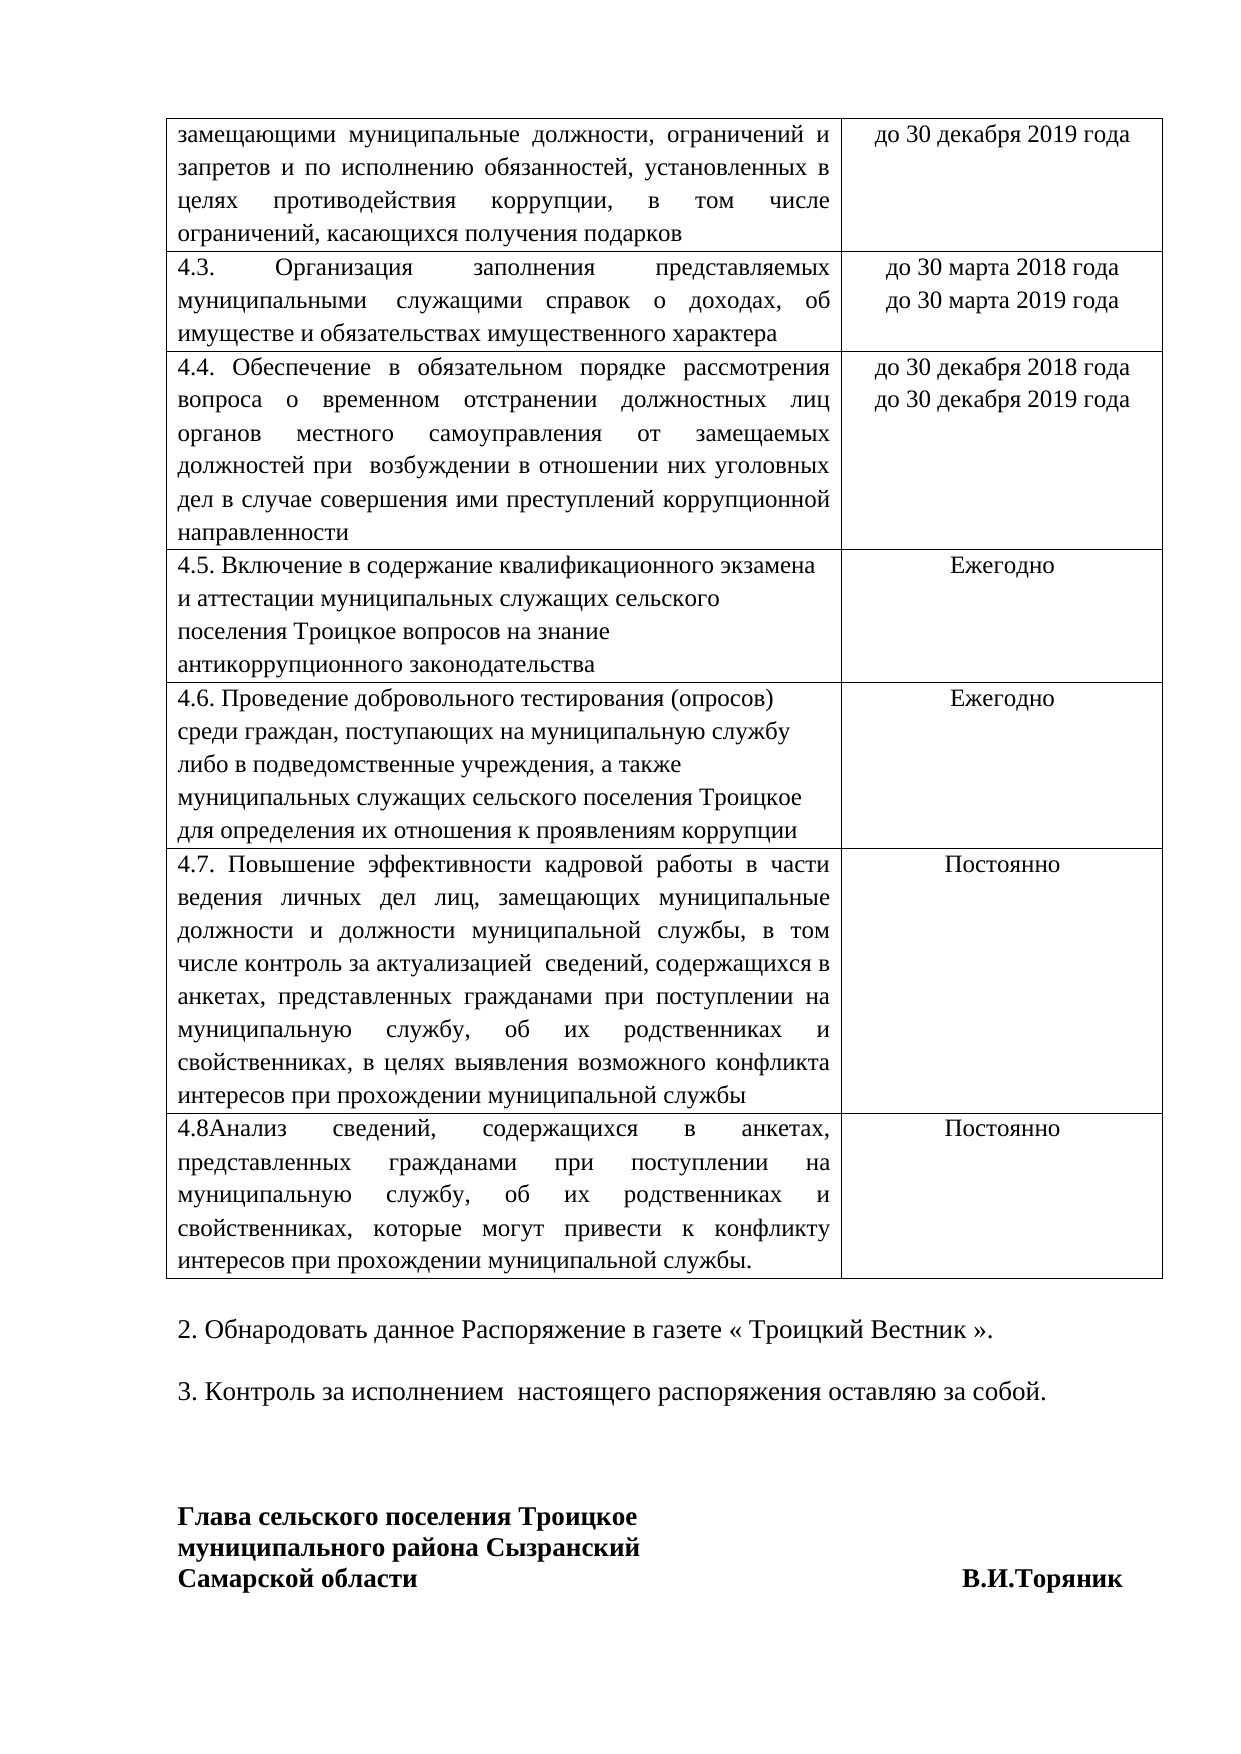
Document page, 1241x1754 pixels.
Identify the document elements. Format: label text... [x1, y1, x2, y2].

table_cell 4.5. Включение в содержание квалификационного экзамена и аттестации муниципальных служащих сельского поселения Троицкое вопросов на знание антикоррупционного законодательства [167, 550, 841, 682]
text муниципального района Сызранский [177, 1531, 1152, 1562]
text 2. Обнародовать данное Распоряжение в газете « Троицкий Вестник ». [177, 1313, 1152, 1344]
table_cell Ежегодно [842, 683, 1162, 848]
table_cell 4.6. Проведение добровольного тестирования (опросов) среди граждан, поступающих на муниципальную службу либо в подведомственные учреждения, а также муниципальных служащих сельского поселения Троицкое для определения их отношения к проявлениям коррупции [167, 683, 841, 848]
text Глава сельского поселения Троицкое [177, 1500, 1152, 1531]
table_cell 4.3. Организация заполнения представляемых муниципальными служащими справок о доходах, об имуществе и обязательствах имущественного характера [167, 252, 841, 351]
table_cell 4.7. Повышение эффективности кадровой работы в части ведения личных дел лиц, замещающих муниципальные должности и должности муниципальной службы, в том числе контроль за актуализацией сведений, содержащихся в анкетах, представленных гражданами при поступлении на муниципальную службу, об их родственниках и свойственниках, в целях выявления возможного конфликта интересов при прохождении муниципальной службы [167, 849, 841, 1112]
table_cell Ежегодно [842, 550, 1162, 682]
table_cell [842, 119, 1162, 251]
table_cell 4.8Анализ сведений, содержащихся в анкетах, представленных гражданами при поступлении на муниципальную службу, об их родственниках и свойственниках, которые могут привести к конфликту интересов при прохождении муниципальной службы. [167, 1114, 841, 1278]
table_cell до 30 марта 2018 года до 30 марта 2019 года [842, 252, 1162, 351]
text 3. Контроль за исполнением настоящего распоряжения оставляю за собой. [177, 1375, 1152, 1406]
table_cell 4.4. Обеспечение в обязательном порядке рассмотрения вопроса о временном отстранении должностных лиц органов местного самоуправления от замещаемых должностей при возбуждении в отношении них уголовных дел в случае совершения ими преступлений коррупционной направленности [167, 352, 841, 549]
table_cell Постоянно [842, 1114, 1162, 1278]
table_cell Постоянно [842, 849, 1162, 1112]
table_cell до 30 декабря 2018 года до 30 декабря 2019 года [842, 352, 1162, 549]
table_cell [167, 119, 841, 251]
text Самарской области В.И.Торяник [177, 1562, 1152, 1593]
